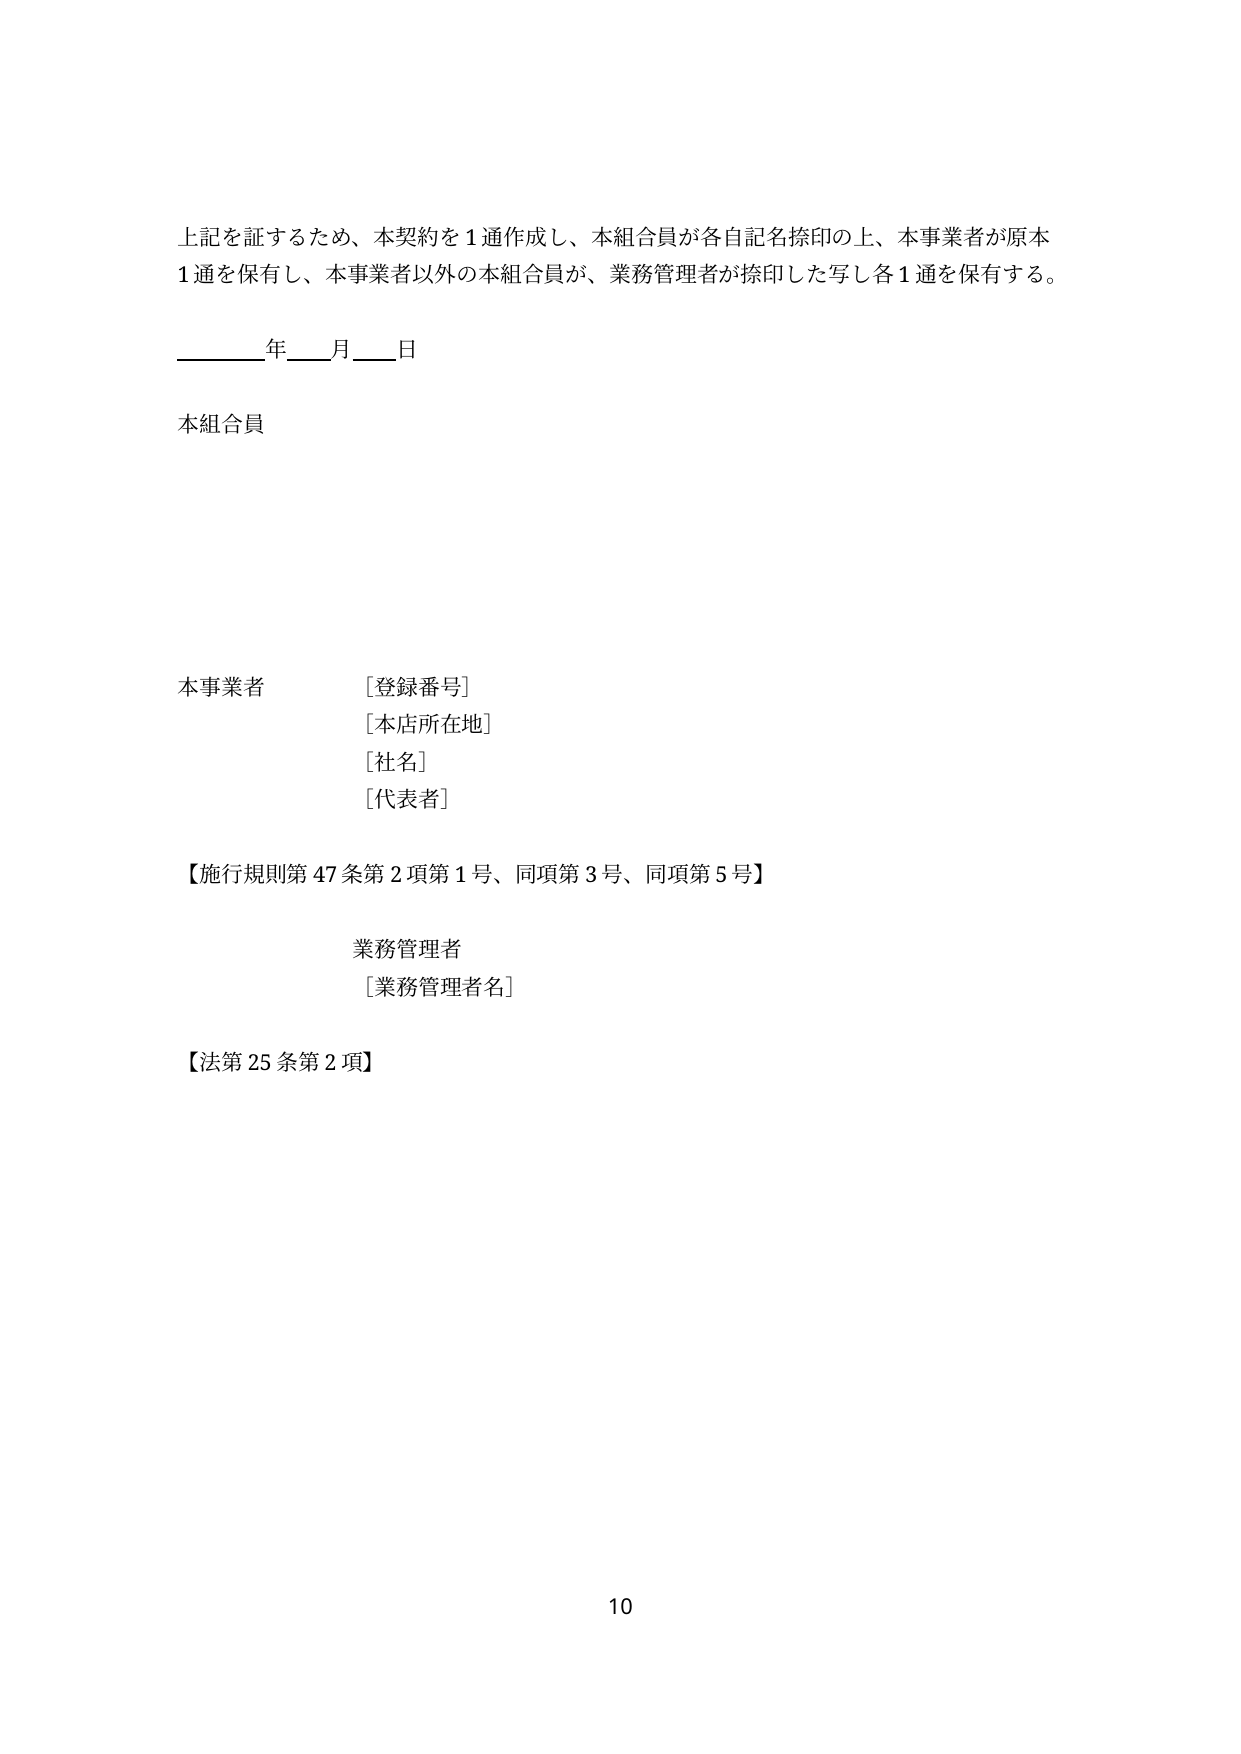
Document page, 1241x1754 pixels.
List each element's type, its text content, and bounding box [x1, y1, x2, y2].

text 上記を証するため、本契約を1通作成し、本組合員が各自記名捺印の上、本事業者が原本1通を保有し、本事業者以外の本組合員が、業務管理者が捺印した写し各1通を保有する。 [177, 217, 1063, 292]
text ［本店所在地］ [177, 704, 1063, 742]
text 本事業者 ［登録番号］ [177, 667, 1063, 704]
text ［業務管理者名］ [177, 967, 1063, 1004]
text 本組合員 [177, 404, 1063, 442]
text 業務管理者 [177, 929, 1063, 967]
text 【法第25条第2項】 [177, 1042, 1063, 1079]
text 【施行規則第47条第2項第1号、同項第3号、同項第5号】 [177, 854, 1063, 892]
text 年 月 日 [177, 329, 1063, 367]
text ［社名］ [177, 742, 1063, 779]
text ［代表者］ [177, 779, 1063, 817]
